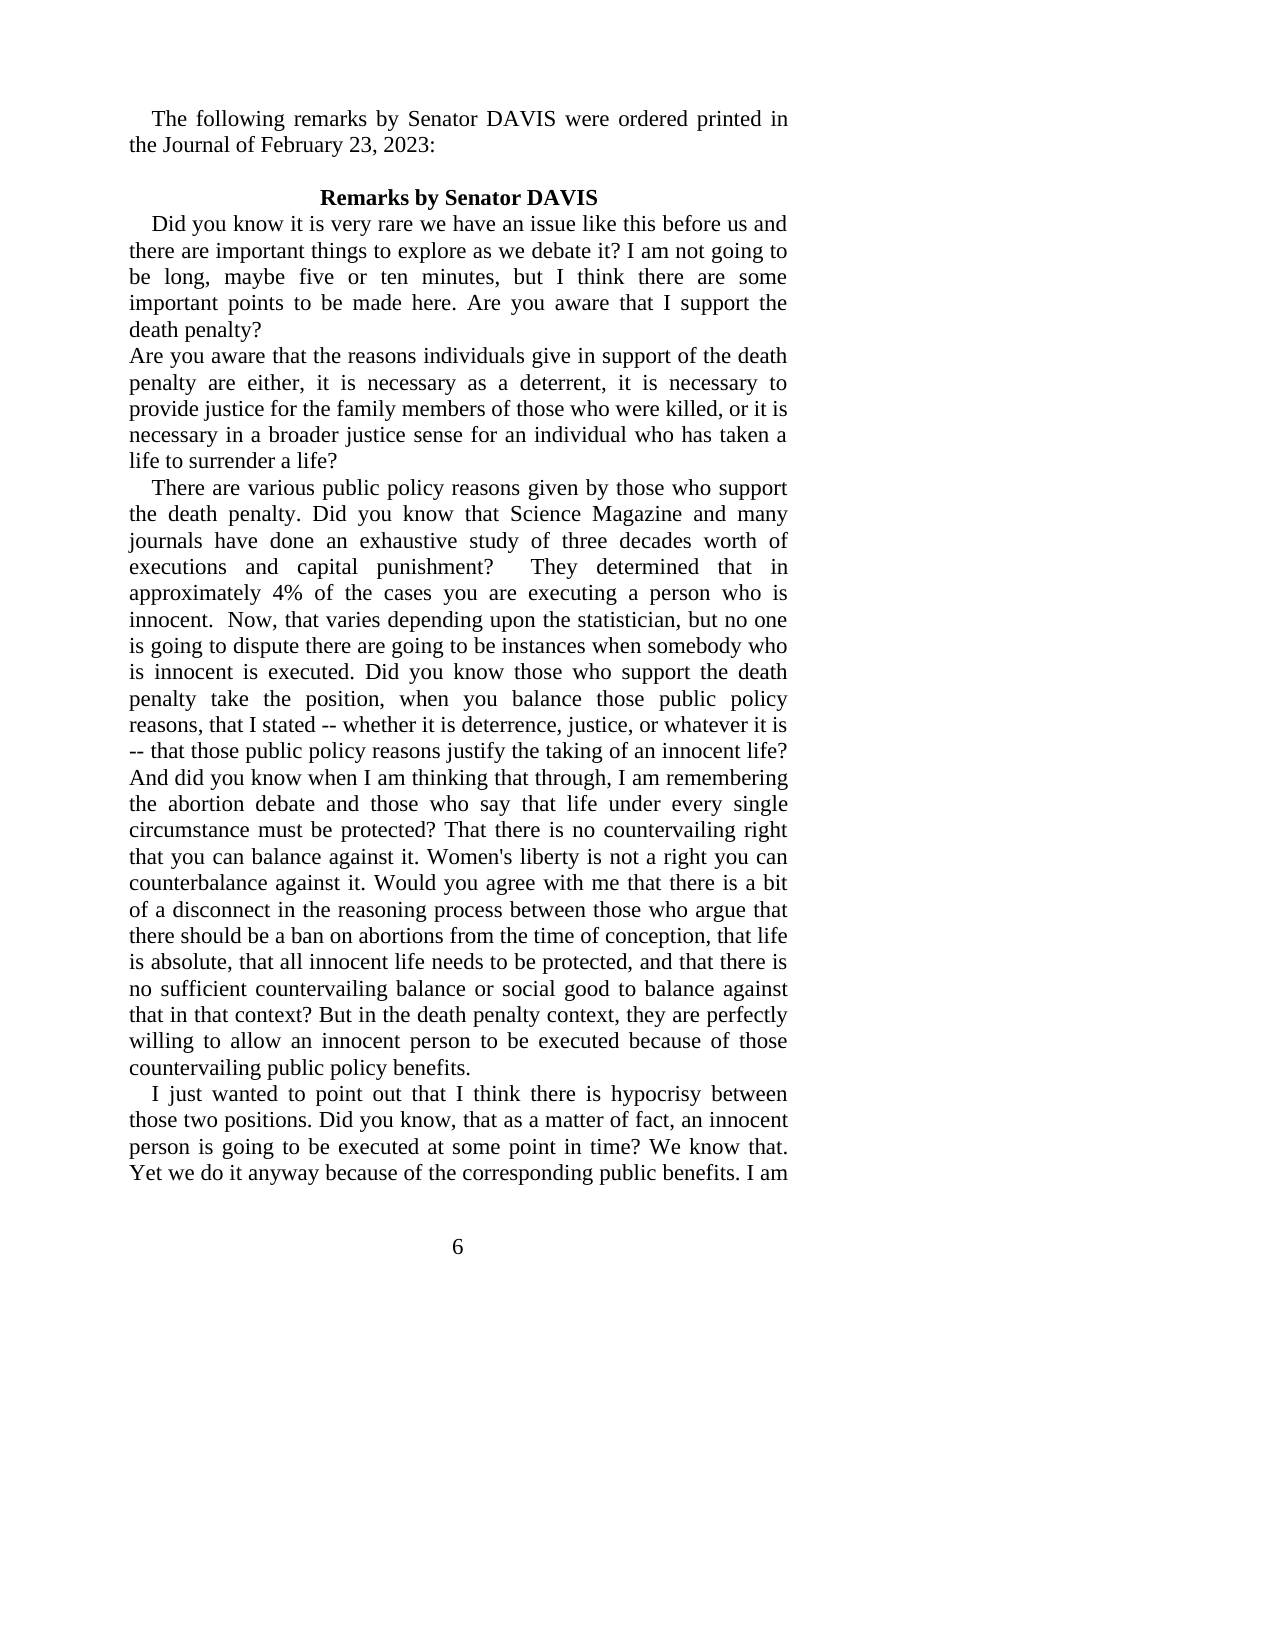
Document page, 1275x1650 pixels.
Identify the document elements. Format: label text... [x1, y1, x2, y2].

text There are various public policy reasons given by those who support the death penalty. Did you know that Science Magazine and many journals have done an exhaustive study of three decades worth of executions and capital punishment? They determined that in approximately 4% of the cases you are executing a person who is innocent. Now, that varies depending upon the statistician, but no one is going to dispute there are going to be instances when somebody who is innocent is executed. Did you know those who support the death penalty take the position, when you balance those public policy reasons, that I stated -- whether it is deterrence, justice, or whatever it is -- that those public policy reasons justify the taking of an innocent life? And did you know when I am thinking that through, I am remembering the abortion debate and those who say that life under every single circumstance must be protected? That there is no countervailing right that you can balance against it. Women's liberty is not a right you can counterbalance against it. Would you agree with me that there is a bit of a disconnect in the reasoning process between those who argue that there should be a ban on abortions from the time of conception, that life is absolute, that all innocent life needs to be protected, and that there is no sufficient countervailing balance or social good to balance against that in that context? But in the death penalty context, they are perfectly willing to allow an innocent person to be executed because of those countervailing public policy benefits. [129, 474, 789, 1080]
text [129, 1080, 789, 1186]
text Are you aware that the reasons individuals give in support of the death penalty are either, it is necessary as a deterrent, it is necessary to provide justice for the family members of those who were killed, or it is necessary in a broader justice sense for an individual who has taken a life to surrender a life? [129, 342, 789, 474]
text Remarks by Senator DAVIS [129, 184, 789, 210]
text The following remarks by Senator DAVIS were ordered printed in the Journal of February 23, 2023: [129, 105, 789, 158]
text Did you know it is very rare we have an issue like this before us and there are important things to explore as we debate it? I am not going to be long, maybe five or ten minutes, but I think there are some important points to be made here. Are you aware that I support the death penalty? [129, 210, 789, 342]
